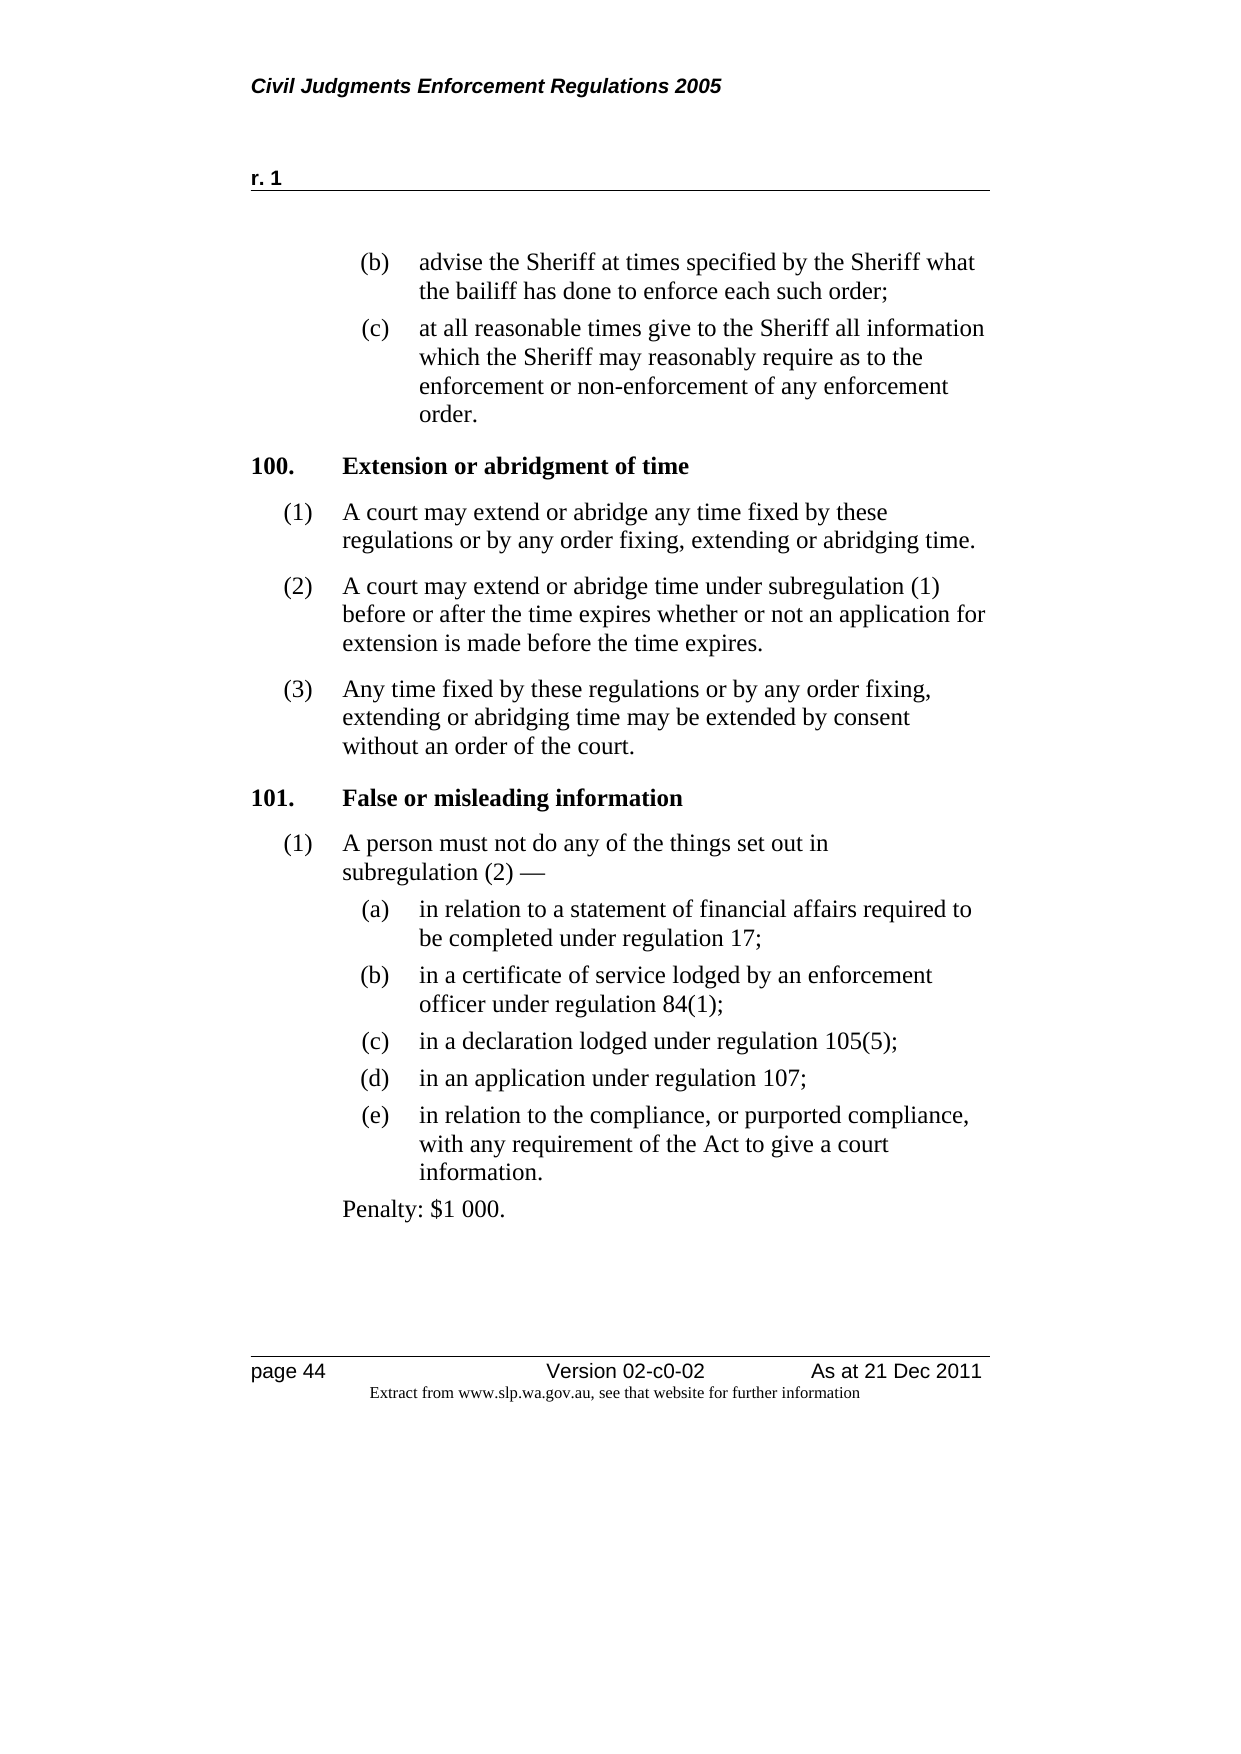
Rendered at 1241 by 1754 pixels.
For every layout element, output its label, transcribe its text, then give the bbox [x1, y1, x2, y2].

text (e) in relation to the compliance, or purported compliance, with any requirement of the Act to give a court information. [251, 1100, 990, 1186]
subtitle 101. False or misleading information [251, 783, 990, 812]
text (3) Any time fixed by these regulations or by any order fixing, extending or abridging time may be extended by consent without an order of the court. [251, 674, 990, 760]
text (c) in a declaration lodged under regulation 105(5); [251, 1026, 990, 1054]
text (1) A court may extend or abridge any time fixed by these regulations or by any order fixing, extending or abridging time. [251, 497, 990, 554]
text (d) in an application under regulation 107; [251, 1063, 990, 1092]
subtitle 100. Extension or abridgment of time [251, 451, 990, 480]
text (b) in a certificate of service lodged by an enforcement officer under regulation 84(1); [251, 960, 990, 1017]
text Penalty: $1 000. [251, 1194, 990, 1223]
text (c) at all reasonable times give to the Sheriff all information which the Sheriff may reasonably require as to the enforcement or non-enforcement of any enforcement order. [251, 313, 990, 428]
text (1) A person must not do any of the things set out in subregulation (2) — [251, 828, 990, 886]
text (2) A court may extend or abridge time under subregulation (1) before or after the time expires whether or not an application for extension is made before the time expires. [251, 571, 990, 657]
text (a) in relation to a statement of financial affairs required to be completed under regulation 17; [251, 894, 990, 952]
text (b) advise the Sheriff at times specified by the Sheriff what the bailiff has done to enforce each such order; [251, 247, 990, 305]
